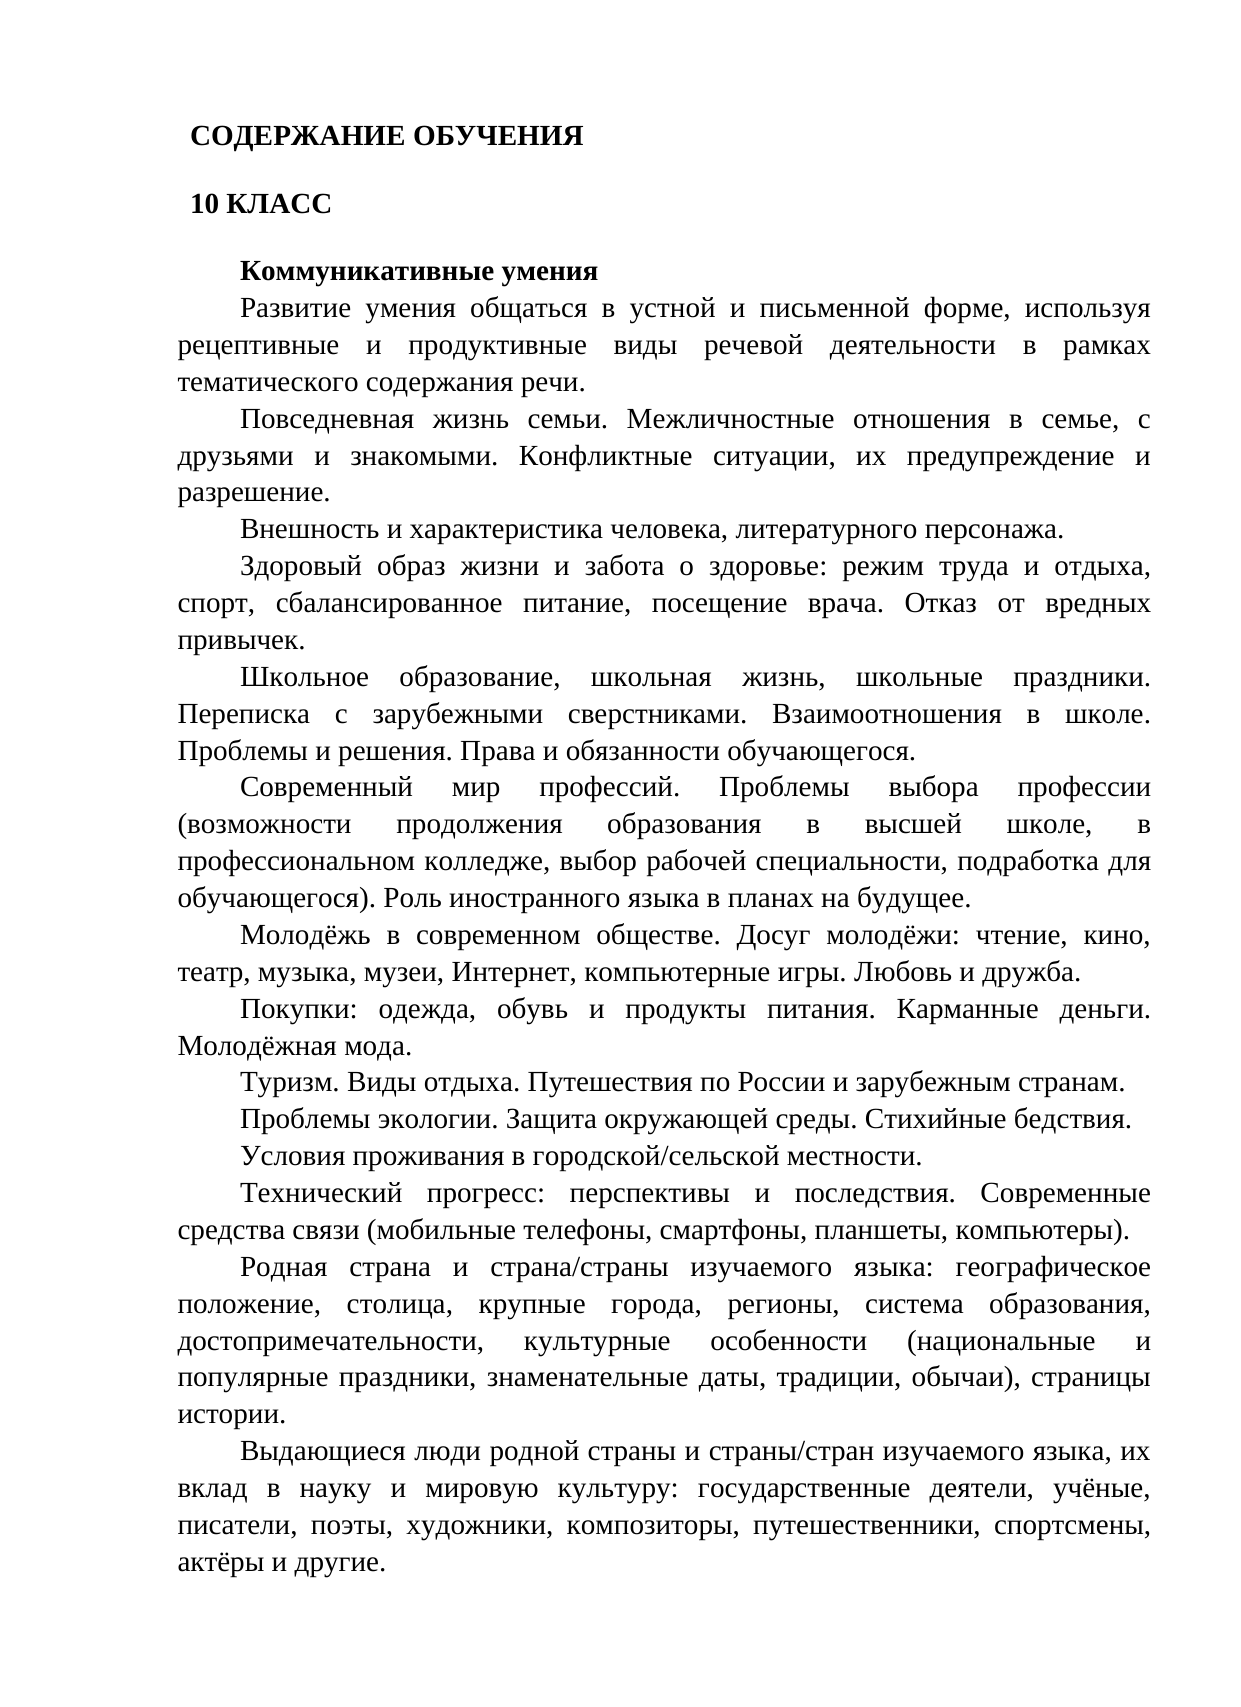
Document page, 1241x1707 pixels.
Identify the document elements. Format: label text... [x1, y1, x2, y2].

text 10 КЛАСС [190, 186, 1152, 219]
text Здоровый образ жизни и забота о здоровье: режим труда и отдыха, спорт, сбалансированное питание, посещение врача. Отказ от вредных привычек. [177, 548, 1152, 656]
text Современный мир профессий. Проблемы выбора профессии (возможности продолжения образования в высшей школе, в профессиональном колледже, выбор рабочей специальности, подработка для обучающегося). Роль иностранного языка в планах на будущее. [177, 769, 1152, 914]
text Повседневная жизнь семьи. Межличностные отношения в семье, с друзьями и знакомыми. Конфликтные ситуации, их предупреждение и разрешение. [177, 401, 1152, 508]
text Туризм. Виды отдыха. Путешествия по России и зарубежным странам. [177, 1064, 1152, 1098]
text Школьное образование, школьная жизнь, школьные праздники. Переписка с зарубежными сверстниками. Взаимоотношения в школе. Проблемы и решения. Права и обязанности обучающегося. [177, 659, 1152, 766]
text Выдающиеся люди родной страны и страны/стран изучаемого языка, их вклад в науку и мировую культуру: государственные деятели, учёные, писатели, поэты, художники, композиторы, путешественники, спортсмены, актёры и другие. [177, 1433, 1152, 1577]
text Технический прогресс: перспективы и последствия. Современные средства связи (мобильные телефоны, смартфоны, планшеты, компьютеры). [177, 1175, 1152, 1246]
text Родная страна и страна/страны изучаемого языка: географическое положение, столица, крупные города, регионы, система образования, достопримечательности, культурные особенности (национальные и популярные праздники, знаменательные даты, традиции, обычаи), страницы истории. [177, 1249, 1152, 1430]
text Развитие умения общаться в устной и письменной форме, используя рецептивные и продуктивные виды речевой деятельности в рамках тематического содержания речи. [177, 290, 1152, 397]
text СОДЕРЖАНИЕ ОБУЧЕНИЯ [190, 118, 1152, 152]
text Коммуникативные умения [177, 253, 1152, 287]
text Внешность и характеристика человека, литературного персонажа. [177, 511, 1152, 545]
text Проблемы экологии. Защита окружающей среды. Стихийные бедствия. [177, 1101, 1152, 1135]
text Условия проживания в городской/сельской местности. [177, 1138, 1152, 1172]
text Покупки: одежда, обувь и продукты питания. Карманные деньги. Молодёжная мода. [177, 991, 1152, 1061]
text Молодёжь в современном обществе. Досуг молодёжи: чтение, кино, театр, музыка, музеи, Интернет, компьютерные игры. Любовь и дружба. [177, 917, 1152, 987]
